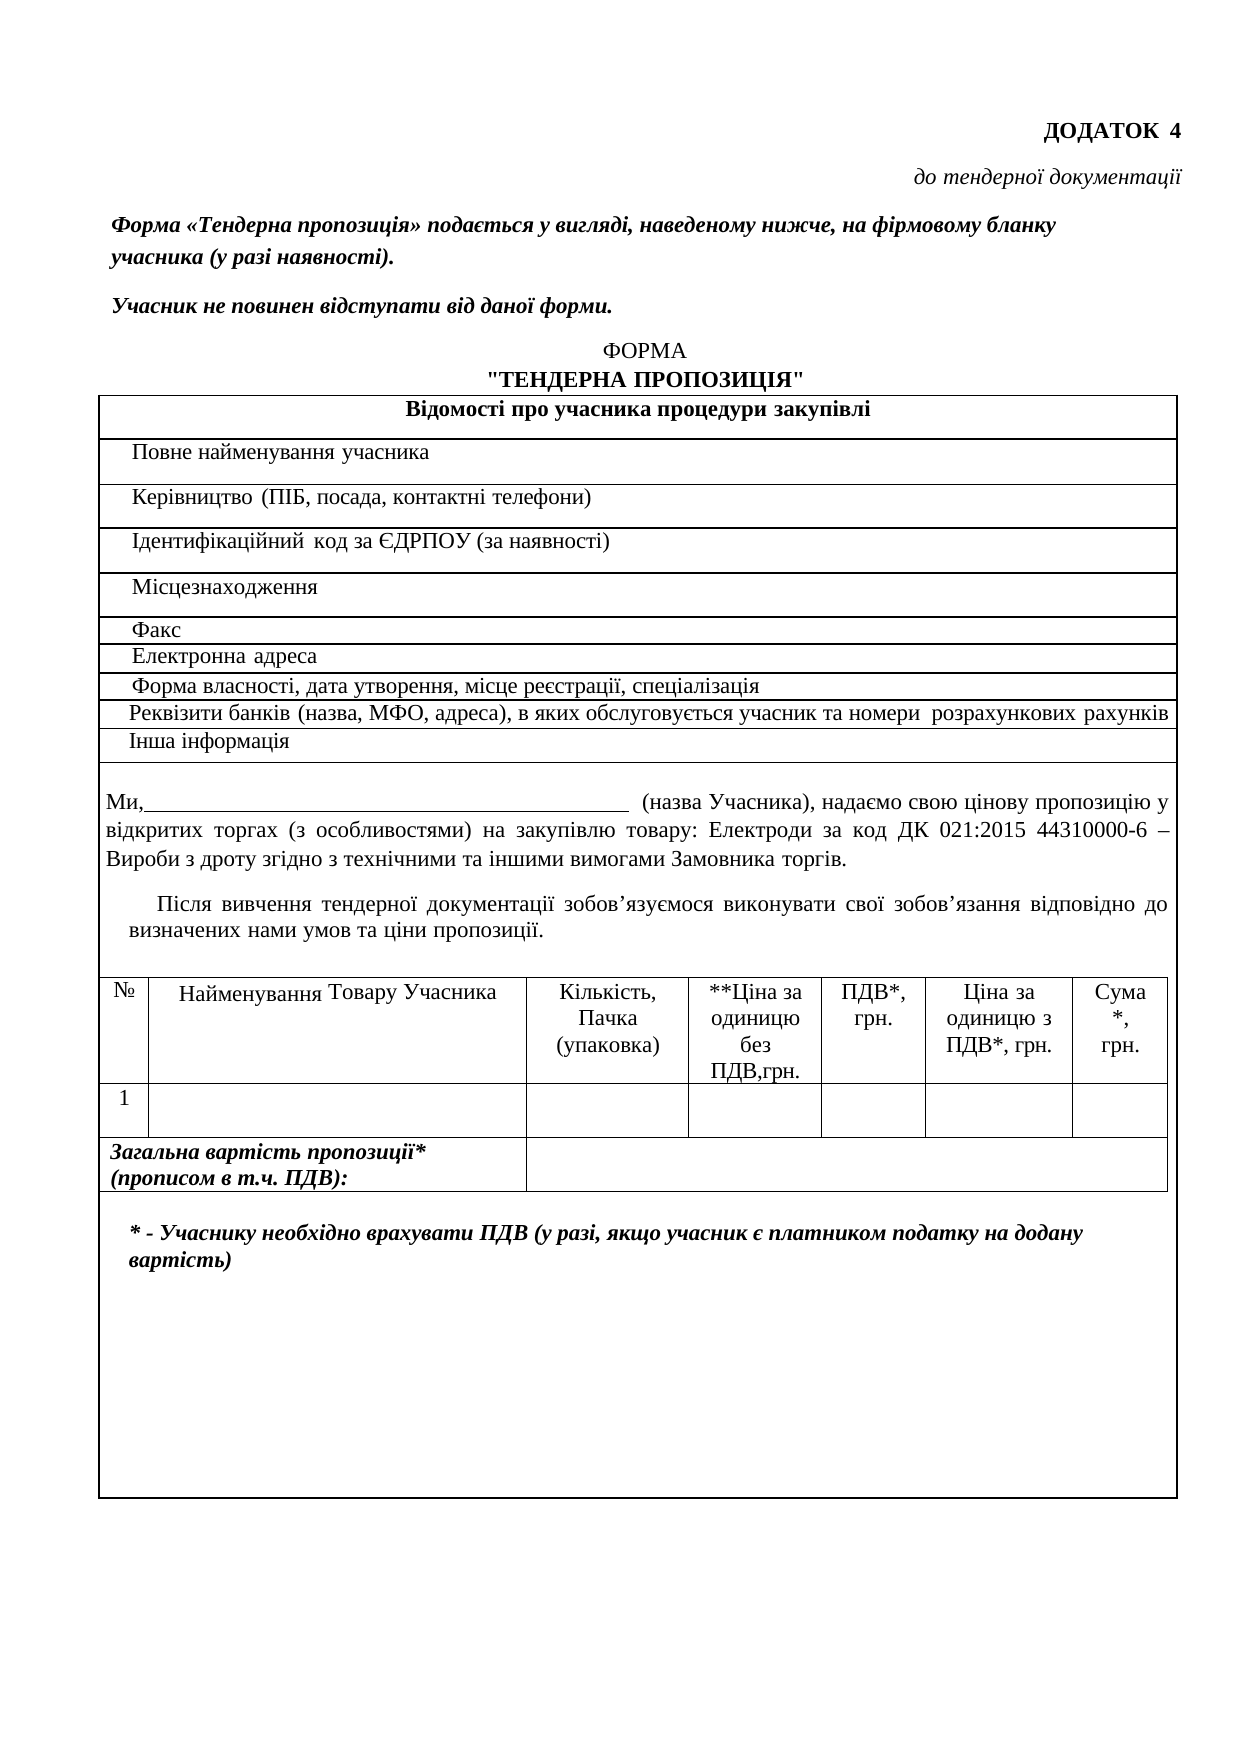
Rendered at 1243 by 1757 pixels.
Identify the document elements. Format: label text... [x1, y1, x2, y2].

table_cell Керівництво (ПІБ, посада, контактні телефони) [100, 485, 1176, 527]
table_cell Ідентифікаційний код за ЄДРПОУ (за наявності) [100, 529, 1176, 572]
text Учасник не повинен відступати від даної форми. [111, 292, 1228, 319]
table_cell Ми, (назва Учасника), надаємо свою цінову пропозицію у відкритих торгах (з особливостями) на закупівлю товару: Електроди за код ДК 021:2015 44310000-6 – Вироби з дроту згідно з технічними та іншими вимогами Замовника торгів. Після вивчення тендерної документації зобов’язуємося виконувати свої зобов’язання відповідно до визначених нами умов та ціни пропозиції. * - Учаснику необхідно врахувати ПДВ (у разі, якщо учасник є платником податку на додану вартість) [100, 763, 1176, 1497]
text ДОДАТОК 4 [25, 117, 1181, 144]
table_cell Факс [100, 618, 1176, 643]
text до тендерної документації [25, 163, 1181, 189]
table_cell Місцезнаходження [100, 574, 1176, 616]
text "ТЕНДЕРНА ПРОПОЗИЦІЯ" [62, 366, 1228, 392]
table_cell Інша інформація [100, 729, 1176, 761]
table_header Відомості про учасника процедури закупівлі [100, 396, 1176, 438]
table_cell Реквізити банків (назва, МФО, адреса), в яких обслуговується учасник та номери розрахункових рахунків [100, 701, 1176, 727]
table_cell Повне найменування учасника [100, 440, 1176, 483]
table_cell Електронна адреса [100, 645, 1176, 672]
text Форма «Тендерна пропозиція» подається у вигляді, наведеному нижче, на фірмовому бланку учасника (у разі наявності). [111, 211, 1058, 270]
text ФОРМА [62, 338, 1228, 364]
table_cell Форма власності, дата утворення, місце реєстрації, спеціалізація [100, 674, 1176, 699]
